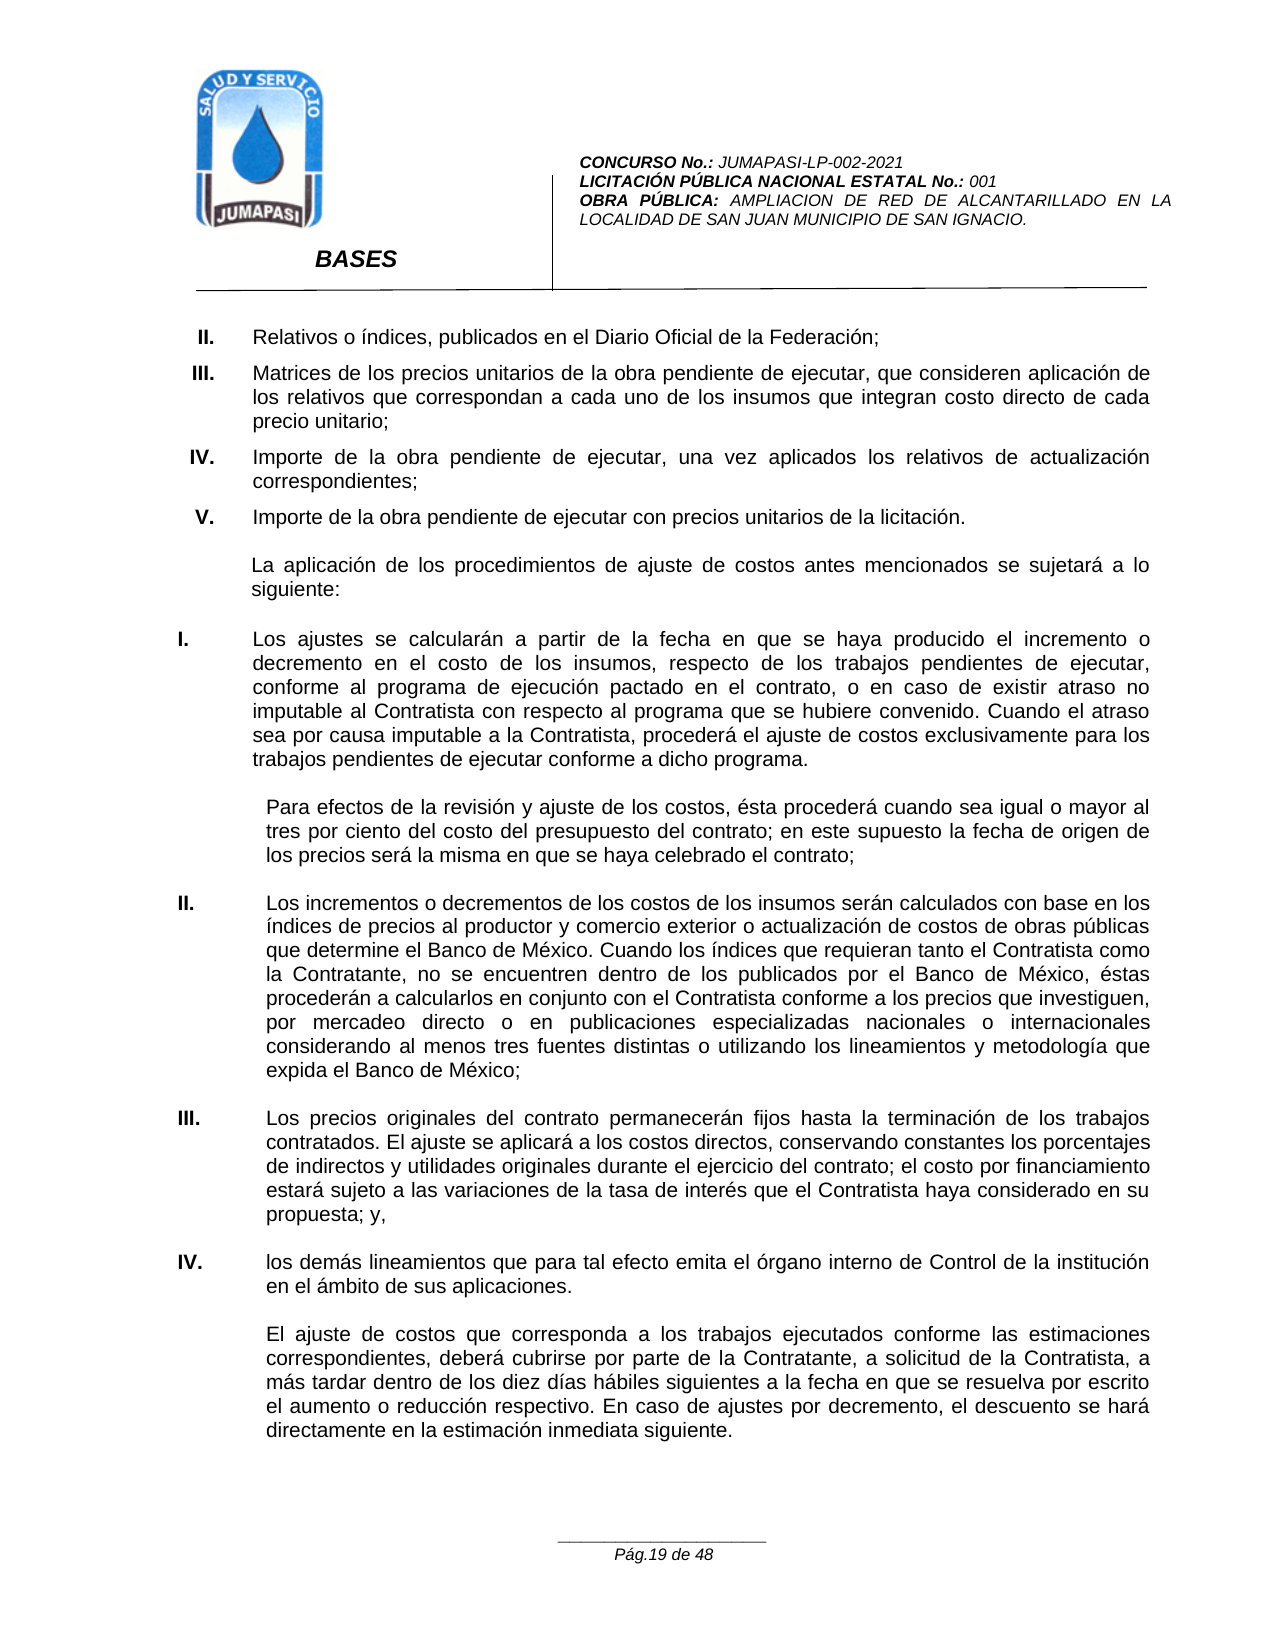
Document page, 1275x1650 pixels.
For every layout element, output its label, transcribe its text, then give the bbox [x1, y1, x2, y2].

text La aplicación de los procedimientos de ajuste de costos antes mencionados se sujetará a lo siguiente: [251, 552, 1152, 600]
list Matrices de los precios unitarios de la obra pendiente de ejecutar, que consideren aplicación de los relativos que correspondan a cada uno de los insumos que integran costo directo de cada precio unitario; [215, 361, 1152, 433]
list Importe de la obra pendiente de ejecutar, una vez aplicados los relativos de actualización correspondientes; [215, 445, 1152, 493]
list Importe de la obra pendiente de ejecutar con precios unitarios de la licitación. [215, 504, 1152, 528]
text Para efectos de la revisión y ajuste de los costos, ésta procederá cuando sea igual o mayor al tres por ciento del costo del presupuesto del contrato; en este supuesto la fecha de origen de los precios será la misma en que se haya celebrado el contrato; [266, 794, 1152, 866]
list los demás lineamientos que para tal efecto emita el órgano interno de Control de la institución en el ámbito de sus aplicaciones. [177, 1250, 1152, 1298]
list Los incrementos o decrementos de los costos de los insumos serán calculados con base en los índices de precios al productor y comercio exterior o actualización de costos de obras públicas que determine el Banco de México. Cuando los índices que requieran tanto el Contratista como la Contratante, no se encuentren dentro de los publicados por el Banco de México, éstas procederán a calcularlos en conjunto con el Contratista conforme a los precios que investiguen, por mercadeo directo o en publicaciones especializadas nacionales o internacionales considerando al menos tres fuentes distintas o utilizando los lineamientos y metodología que expida el Banco de México; [177, 890, 1152, 1082]
list Los precios originales del contrato permanecerán fijos hasta la terminación de los trabajos contratados. El ajuste se aplicará a los costos directos, conservando constantes los porcentajes de indirectos y utilidades originales durante el ejercicio del contrato; el costo por financiamiento estará sujeto a las variaciones de la tasa de interés que el Contratista haya considerado en su propuesta; y, [177, 1106, 1152, 1226]
list Los ajustes se calcularán a partir de la fecha en que se haya producido el incremento o decremento en el costo de los insumos, respecto de los trabajos pendientes de ejecutar, conforme al programa de ejecución pactado en el contrato, o en caso de existir atraso no imputable al Contratista con respecto al programa que se hubiere convenido. Cuando el atraso sea por causa imputable a la Contratista, procederá el ajuste de costos exclusivamente para los trabajos pendientes de ejecutar conforme a dicho programa. [177, 627, 1152, 771]
text El ajuste de costos que corresponda a los trabajos ejecutados conforme las estimaciones correspondientes, deberá cubrirse por parte de la Contratante, a solicitud de la Contratista, a más tardar dentro de los diez días hábiles siguientes a la fecha en que se resuelva por escrito el aumento o reducción respectivo. En caso de ajustes por decremento, el descuento se hará directamente en la estimación inmediata siguiente. [266, 1322, 1152, 1441]
list Relativos o índices, publicados en el Diario Oficial de la Federación; [215, 325, 1152, 349]
